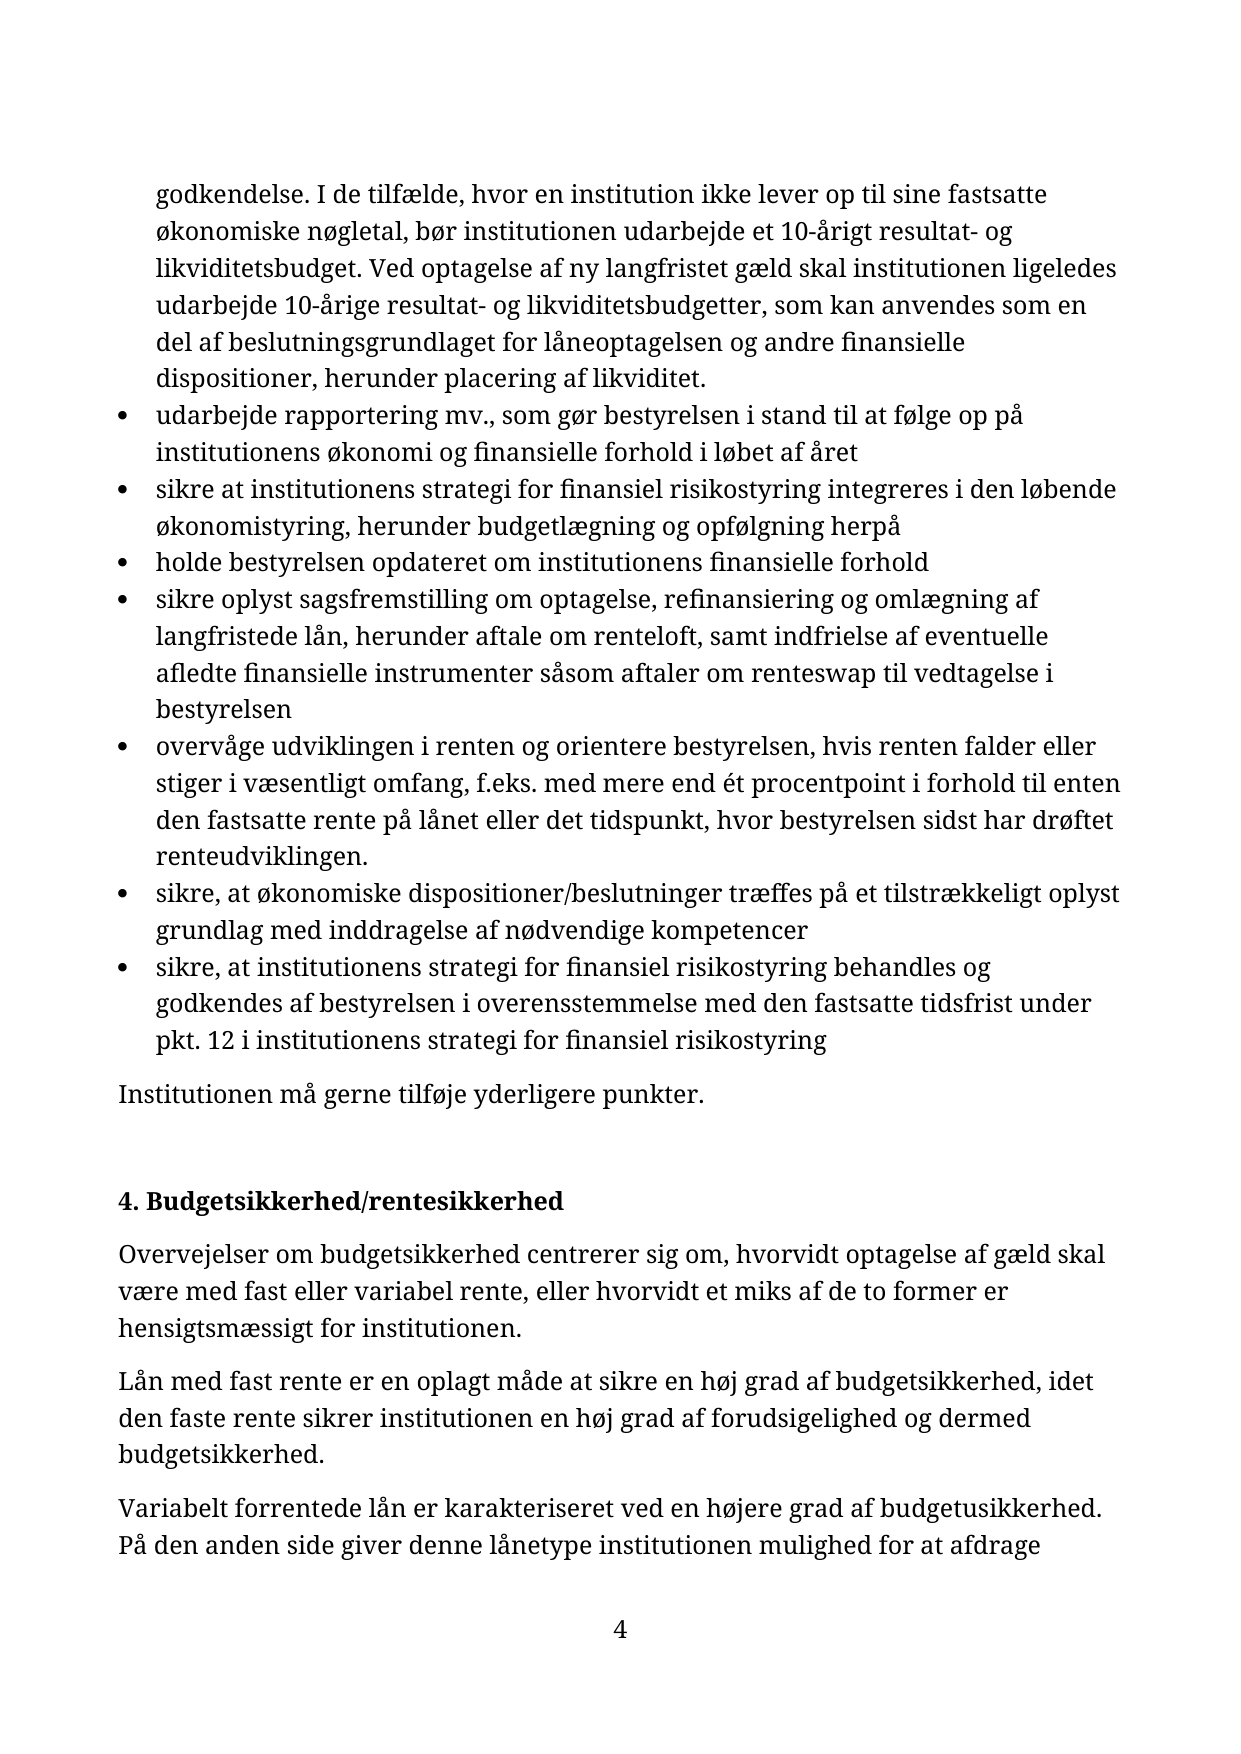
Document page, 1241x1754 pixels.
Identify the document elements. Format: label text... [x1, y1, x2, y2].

text 4. Budgetsikkerhed/rentesikkerhed [118, 1183, 1122, 1217]
list overvåge udviklingen i renten og orientere bestyrelsen, hvis renten falder eller stiger i væsentligt omfang, f.eks. med mere end ét procentpoint i forhold til enten den fastsatte rente på lånet eller det tidspunkt, hvor bestyrelsen sidst har drøftet renteudviklingen. [118, 729, 1122, 873]
list sikre, at institutionens strategi for finansiel risikostyring behandles og godkendes af bestyrelsen i overensstemmelse med den fastsatte tidsfrist under pkt. 12 i institutionens strategi for finansiel risikostyring [118, 949, 1122, 1057]
list sikre, at økonomiske dispositioner/beslutninger træffes på et tilstrækkeligt oplyst grundlag med inddragelse af nødvendige kompetencer [118, 876, 1122, 947]
list sikre at institutionens strategi for finansiel risikostyring integreres i den løbende økonomistyring, herunder budgetlægning og opfølgning herpå [118, 471, 1122, 542]
list sikre oplyst sagsfremstilling om optagelse, refinansiering og omlægning af langfristede lån, herunder aftale om renteloft, samt indfrielse af eventuelle afledte finansielle instrumenter såsom aftaler om renteswap til vedtagelse i bestyrelsen [118, 582, 1122, 726]
list udarbejde rapportering mv., som gør bestyrelsen i stand til at følge op på institutionens økonomi og finansielle forhold i løbet af året [118, 398, 1122, 469]
text Overvejelser om budgetsikkerhed centrerer sig om, hvorvidt optagelse af gæld skal være med fast eller variabel rente, eller hvorvidt et miks af de to former er hensigtsmæssigt for institutionen. [118, 1237, 1122, 1344]
list holde bestyrelsen opdateret om institutionens finansielle forhold [118, 545, 1122, 579]
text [118, 1491, 1122, 1561]
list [118, 177, 1122, 395]
text Lån med fast rente er en oplagt måde at sikre en høj grad af budgetsikkerhed, idet den faste rente sikrer institutionen en høj grad af forudsigelighed og dermed budgetsikkerhed. [118, 1364, 1122, 1471]
text Institutionen må gerne tilføje yderligere punkter. [118, 1076, 1122, 1110]
